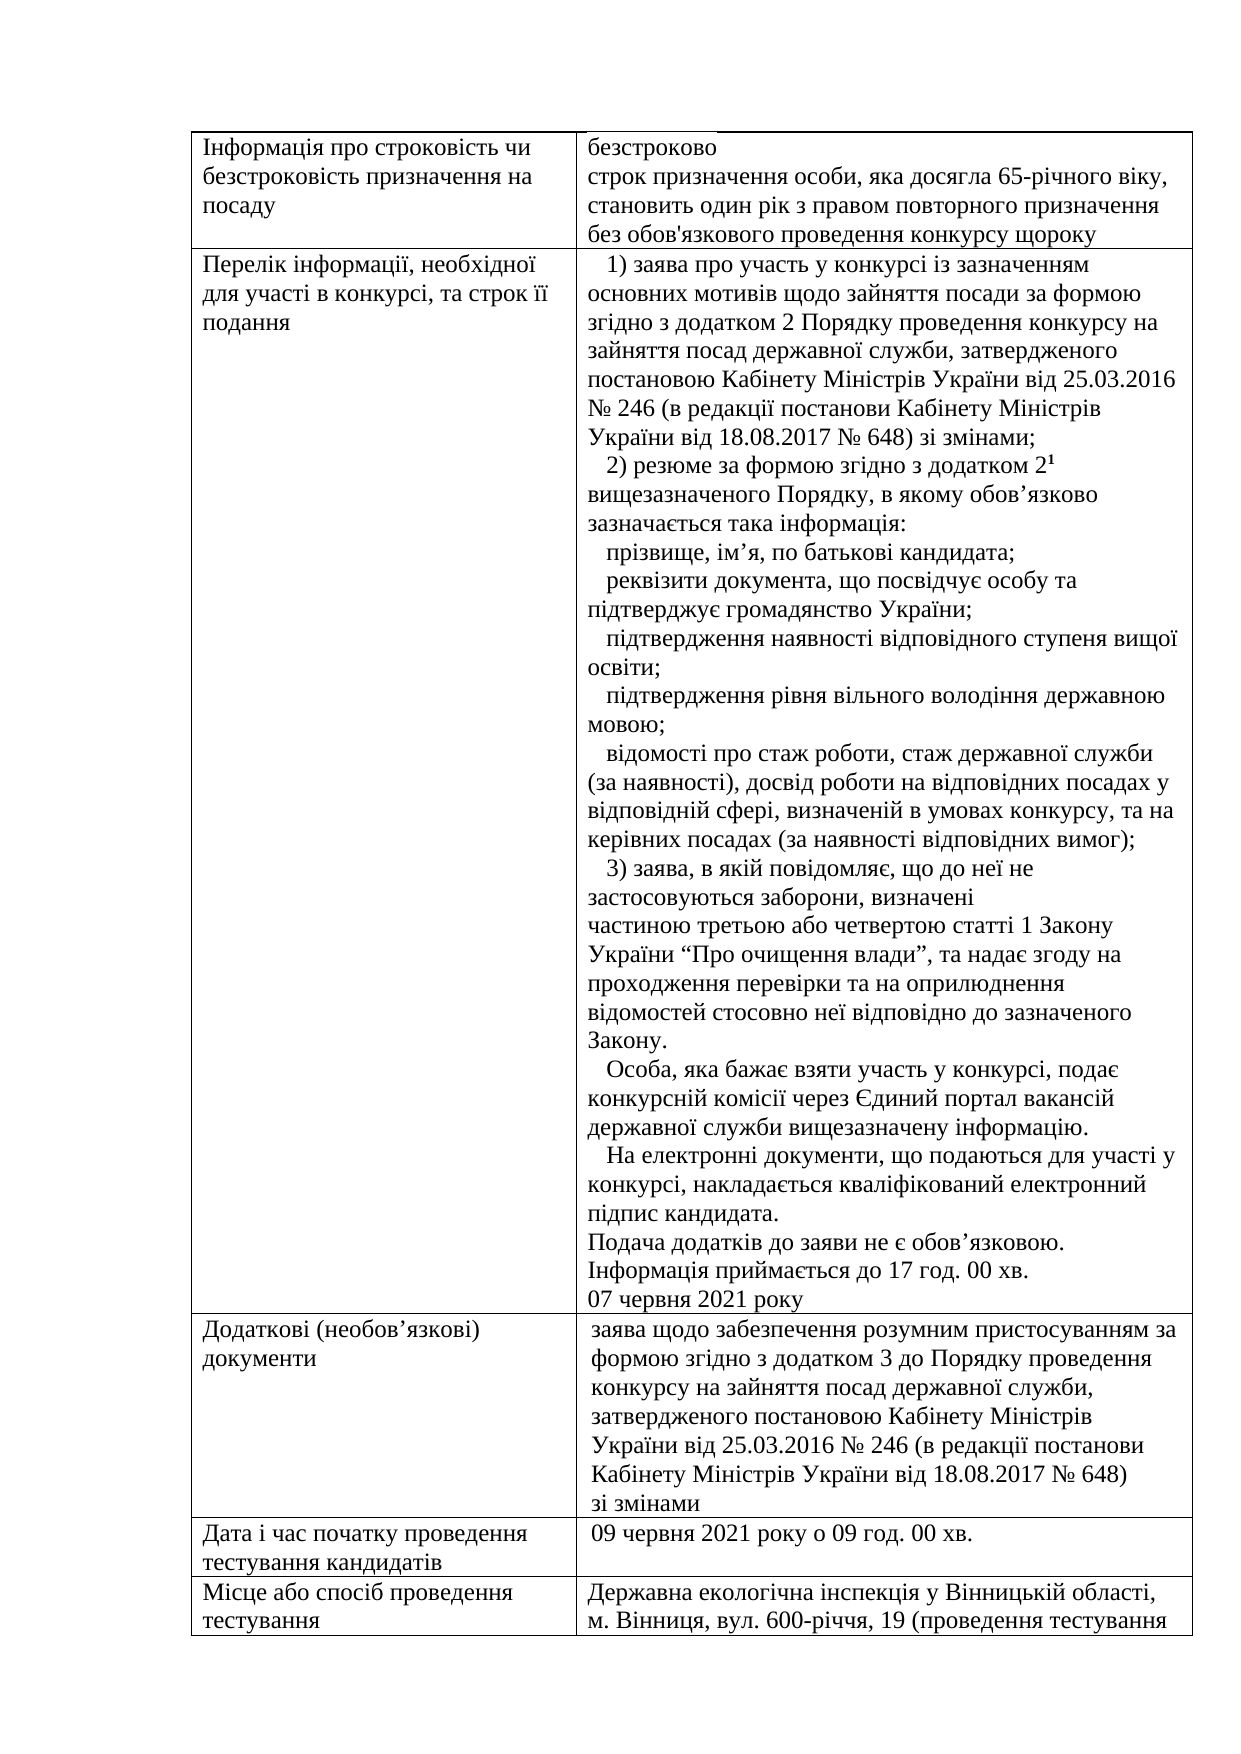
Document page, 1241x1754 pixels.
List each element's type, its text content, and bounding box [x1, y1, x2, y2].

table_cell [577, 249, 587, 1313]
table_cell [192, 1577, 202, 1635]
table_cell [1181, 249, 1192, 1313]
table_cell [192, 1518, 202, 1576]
table_cell Додаткові (необов’язкові) документи [192, 1314, 576, 1517]
table_cell Перелік інформації, необхідної для участі в конкурсі, та строк її подання [192, 249, 576, 1313]
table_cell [577, 1577, 1192, 1635]
table_cell заява щодо забезпечення розумним пристосуванням за формою згідно з додатком 3 до Порядку проведення конкурсу на зайняття посад державної служби, затвердженого постановою Кабінету Міністрів України від 25.03.2016 № 246 (в редакції постанови Кабінету Міністрів України від 18.08.2017 № 648) зі змінами [577, 1314, 1192, 1517]
table_cell Інформація про строковість чи безстроковість призначення на посаду [192, 133, 576, 248]
table_cell Місце або спосіб проведення тестування [320, 1577, 576, 1635]
table_cell Дата і час початку проведення тестування кандидатів [442, 1518, 576, 1576]
table_cell 09 червня 2021 року о 09 год. 00 хв. [577, 1518, 1192, 1576]
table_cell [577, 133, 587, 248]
table_cell безстроково строк призначення особи, яка досягла 65-річного віку, становить один рік з правом повторного призначення без обов'язкового проведення конкурсу щороку [717, 133, 1192, 248]
